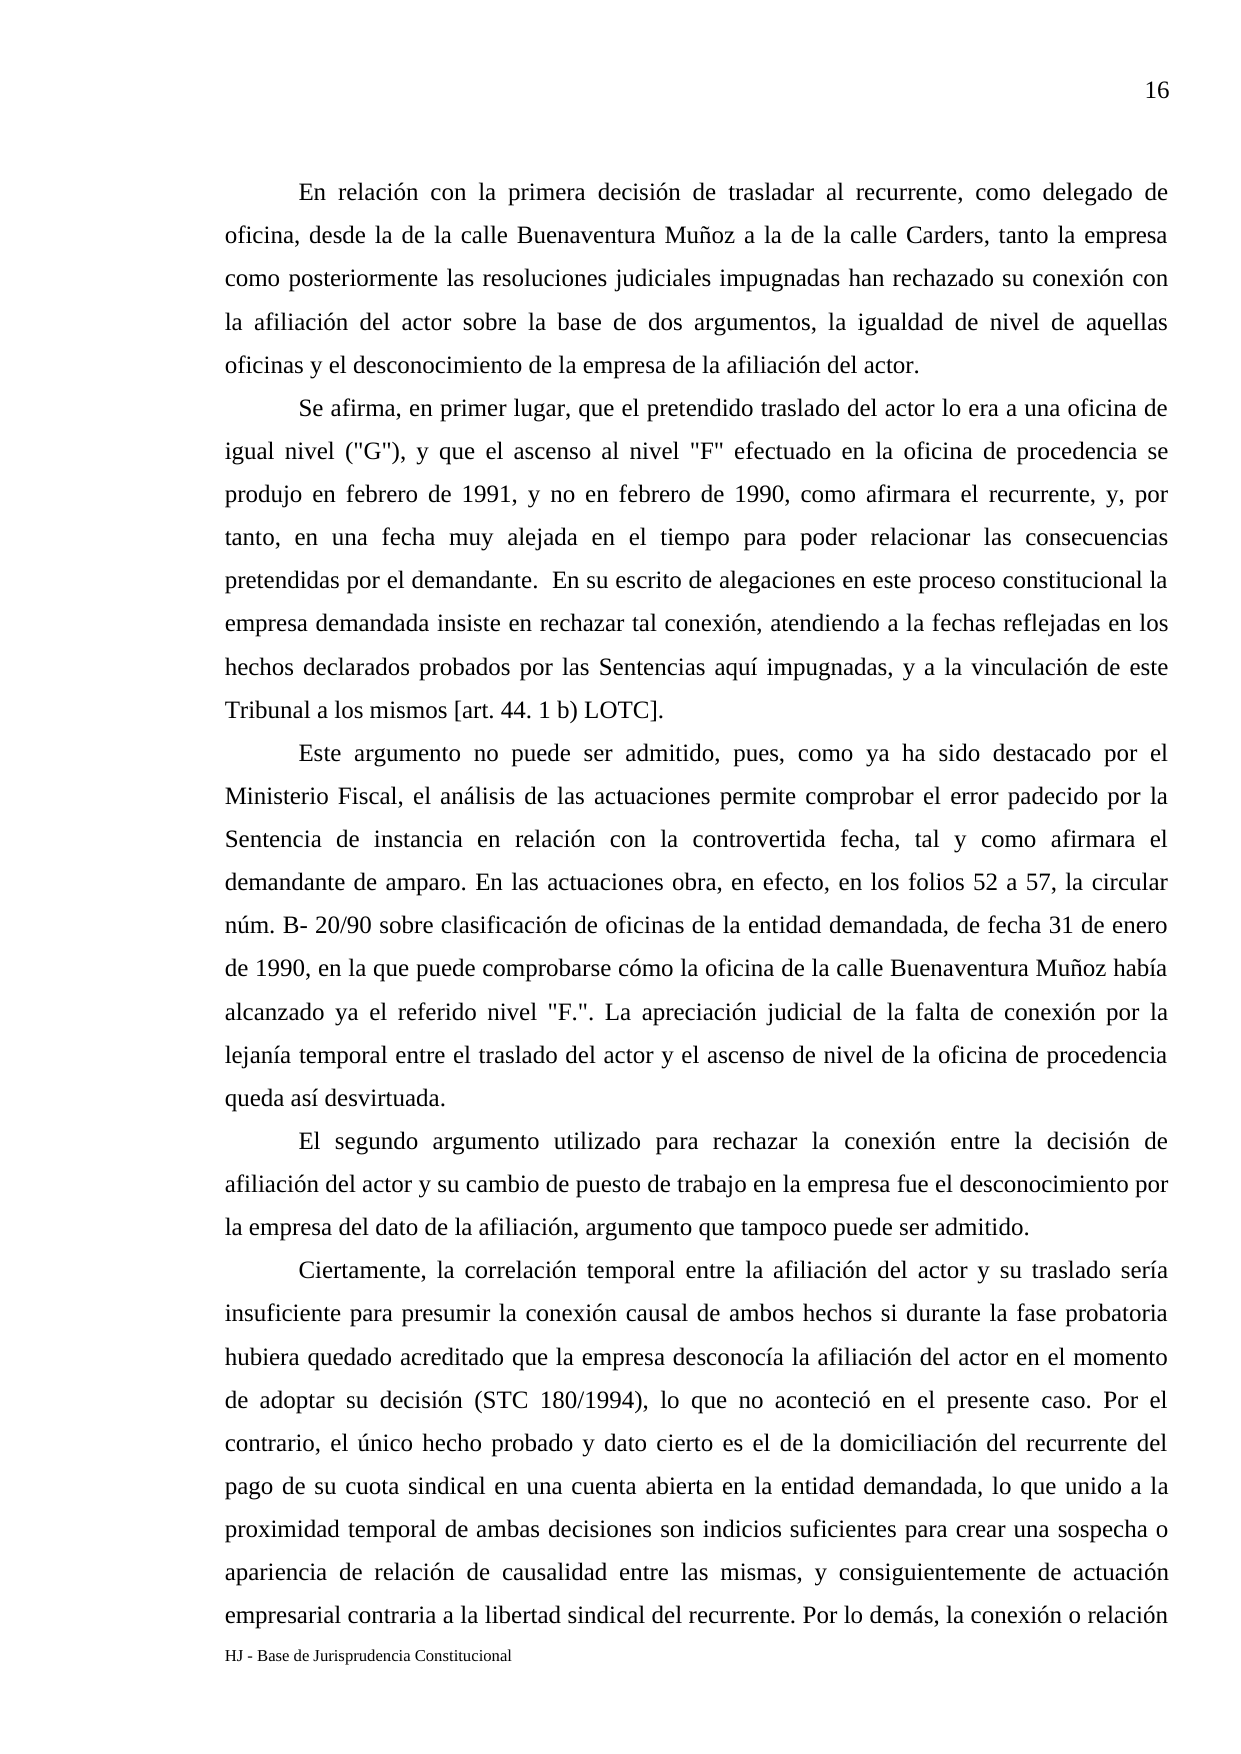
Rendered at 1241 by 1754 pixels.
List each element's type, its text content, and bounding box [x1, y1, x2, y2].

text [224, 1255, 1169, 1629]
text En relación con la primera decisión de trasladar al recurrente, como delegado de oficina, desde la de la calle Buenaventura Muñoz a la de la calle Carders, tanto la empresa como posteriormente las resoluciones judiciales impugnadas han rechazado su conexión con la afiliación del actor sobre la base de dos argumentos, la igualdad de nivel de aquellas oficinas y el desconocimiento de la empresa de la afiliación del actor. [224, 177, 1169, 378]
text Este argumento no puede ser admitido, pues, como ya ha sido destacado por el Ministerio Fiscal, el análisis de las actuaciones permite comprobar el error padecido por la Sentencia de instancia en relación con la controvertida fecha, tal y como afirmara el demandante de amparo. En las actuaciones obra, en efecto, en los folios 52 a 57, la circular núm. B- 20/90 sobre clasificación de oficinas de la entidad demandada, de fecha 31 de enero de 1990, en la que puede comprobarse cómo la oficina de la calle Buenaventura Muñoz había alcanzado ya el referido nivel "F.". La apreciación judicial de la falta de conexión por la lejanía temporal entre el traslado del actor y el ascenso de nivel de la oficina de procedencia queda así desvirtuada. [224, 738, 1169, 1112]
text El segundo argumento utilizado para rechazar la conexión entre la decisión de afiliación del actor y su cambio de puesto de trabajo en la empresa fue el desconocimiento por la empresa del dato de la afiliación, argumento que tampoco puede ser admitido. [224, 1126, 1169, 1241]
text Se afirma, en primer lugar, que el pretendido traslado del actor lo era a una oficina de igual nivel ("G"), y que el ascenso al nivel "F" efectuado en la oficina de procedencia se produjo en febrero de 1991, y no en febrero de 1990, como afirmara el recurrente, y, por tanto, en una fecha muy alejada en el tiempo para poder relacionar las consecuencias pretendidas por el demandante. En su escrito de alegaciones en este proceso constitucional la empresa demandada insiste en rechazar tal conexión, atendiendo a la fechas reflejadas en los hechos declarados probados por las Sentencias aquí impugnadas, y a la vinculación de este Tribunal a los mismos [art. 44. 1 b) LOTC]. [224, 393, 1169, 723]
